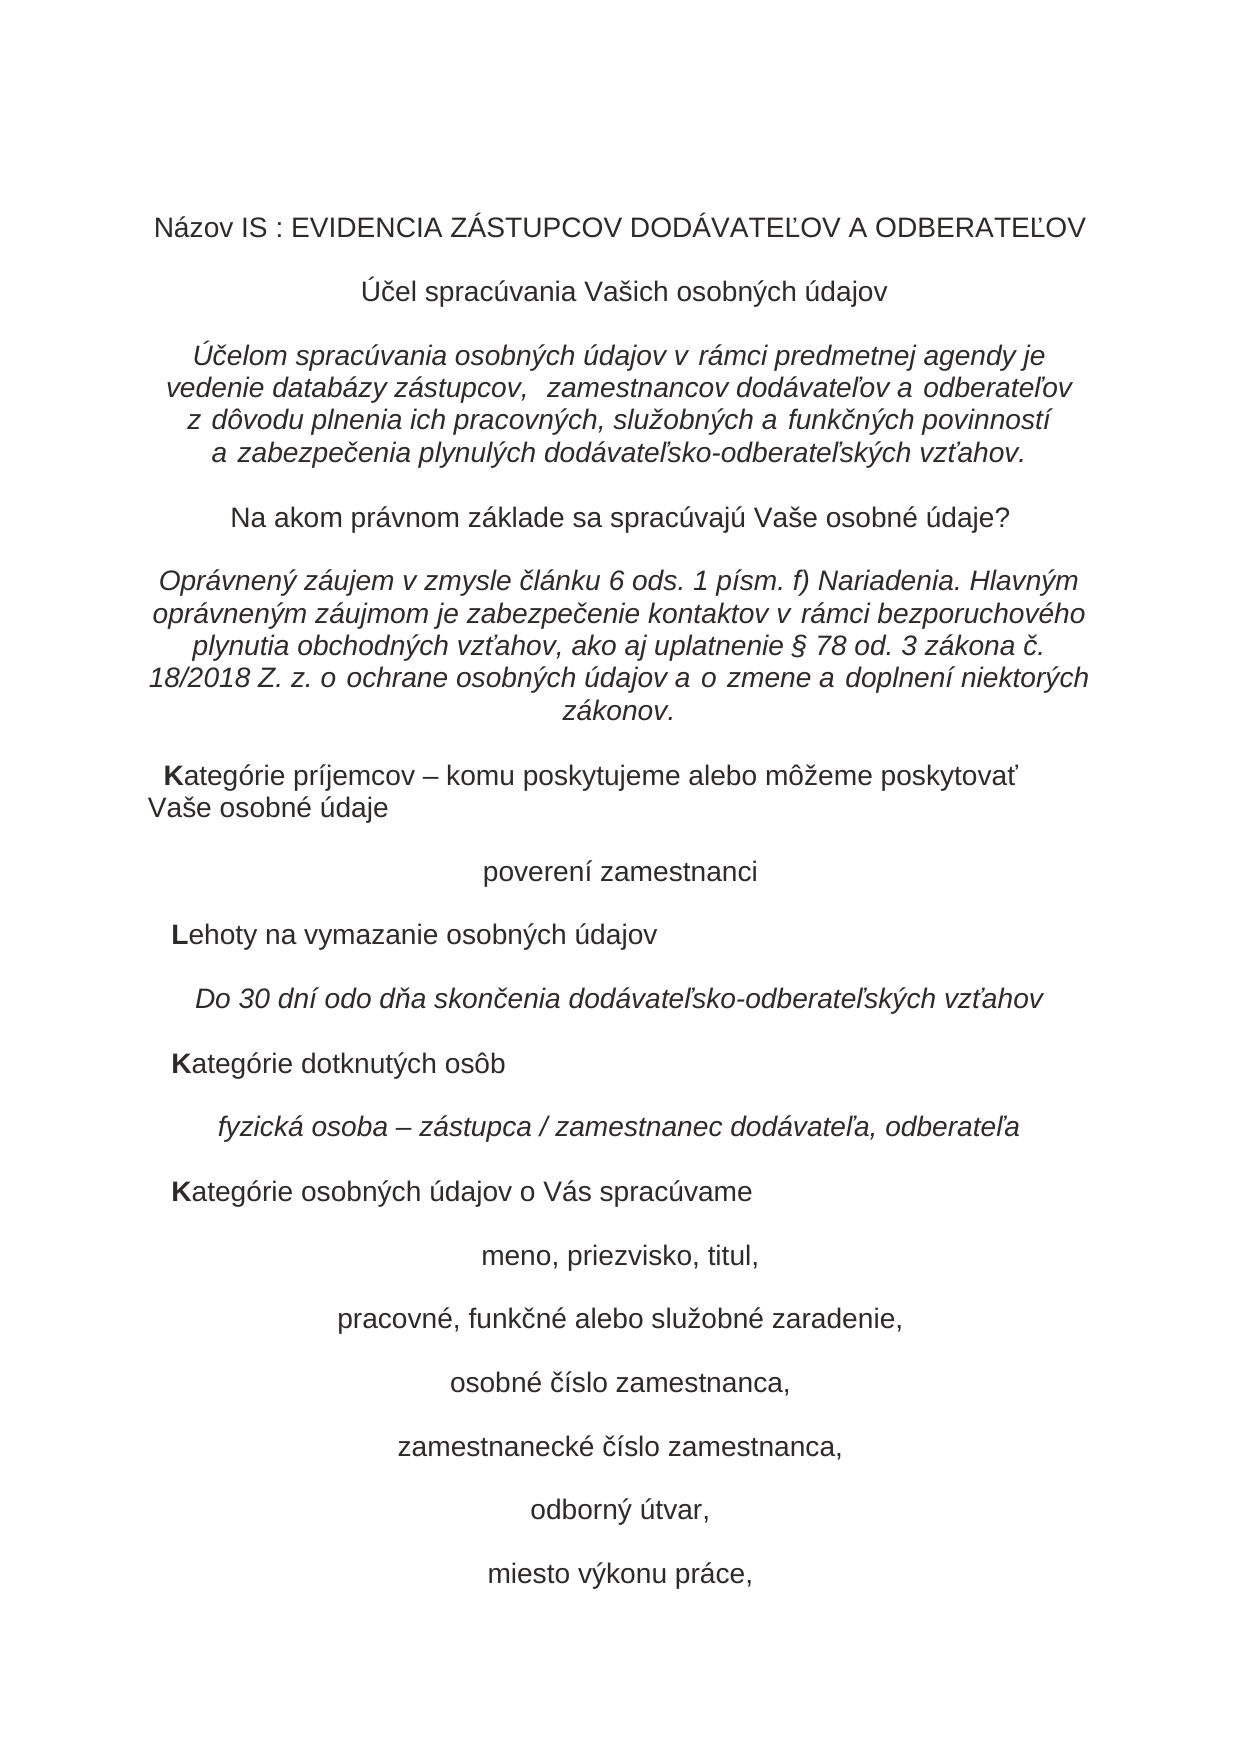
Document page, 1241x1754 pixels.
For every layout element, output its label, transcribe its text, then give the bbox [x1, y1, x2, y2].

text Na akom právnom základe sa spracúvajú Vaše osobné údaje? [148, 501, 1093, 533]
text Lehoty na vymazanie osobných údajov [148, 918, 1093, 951]
text Kategórie príjemcov – komu poskytujeme alebo môžeme poskytovať Vaše osobné údaje [148, 758, 1093, 823]
text miesto výkonu práce, [148, 1557, 1093, 1589]
text Kategórie dotknutých osôb [148, 1047, 1093, 1079]
text Do 30 dní odo dňa skončenia dodávateľsko-odberateľských vzťahov [148, 982, 1093, 1014]
text zamestnanecké číslo zamestnanca, [148, 1430, 1093, 1462]
text fyzická osoba – zástupca / zamestnanec dodávateľa, odberateľa [148, 1110, 1093, 1143]
text pracovné, funkčné alebo služobné zaradenie, [148, 1302, 1093, 1335]
text osobné číslo zamestnanca, [148, 1366, 1093, 1398]
text poverení zamestnanci [148, 854, 1093, 887]
text Účel spracúvania Vašich osobných údajov [148, 275, 1093, 307]
text Oprávnený záujem v zmysle článku 6 ods. 1 písm. f) Nariadenia. Hlavným oprávneným záujmom je zabezpečenie kontaktov v rámci bezporuchového plynutia obchodných vzťahov, ako aj uplatnenie § 78 od. 3 zákona č. 18/2018 Z. z. o ochrane osobných údajov a o zmene a doplnení niektorých zákonov. [148, 564, 1093, 726]
text odborný útvar, [148, 1493, 1093, 1526]
text meno, priezvisko, titul, [148, 1239, 1093, 1271]
text Kategórie osobných údajov o Vás spracúvame [148, 1175, 1093, 1207]
text Účelom spracúvania osobných údajov v rámci predmetnej agendy je vedenie databázy zástupcov, zamestnancov dodávateľov a odberateľov z dôvodu plnenia ich pracovných, služobných a funkčných povinností a zabezpečenia plynulých dodávateľsko-odberateľských vzťahov. [148, 338, 1093, 468]
text Názov IS : EVIDENCIA ZÁSTUPCOV DODÁVATEĽOV A ODBERATEĽOV [148, 211, 1093, 244]
